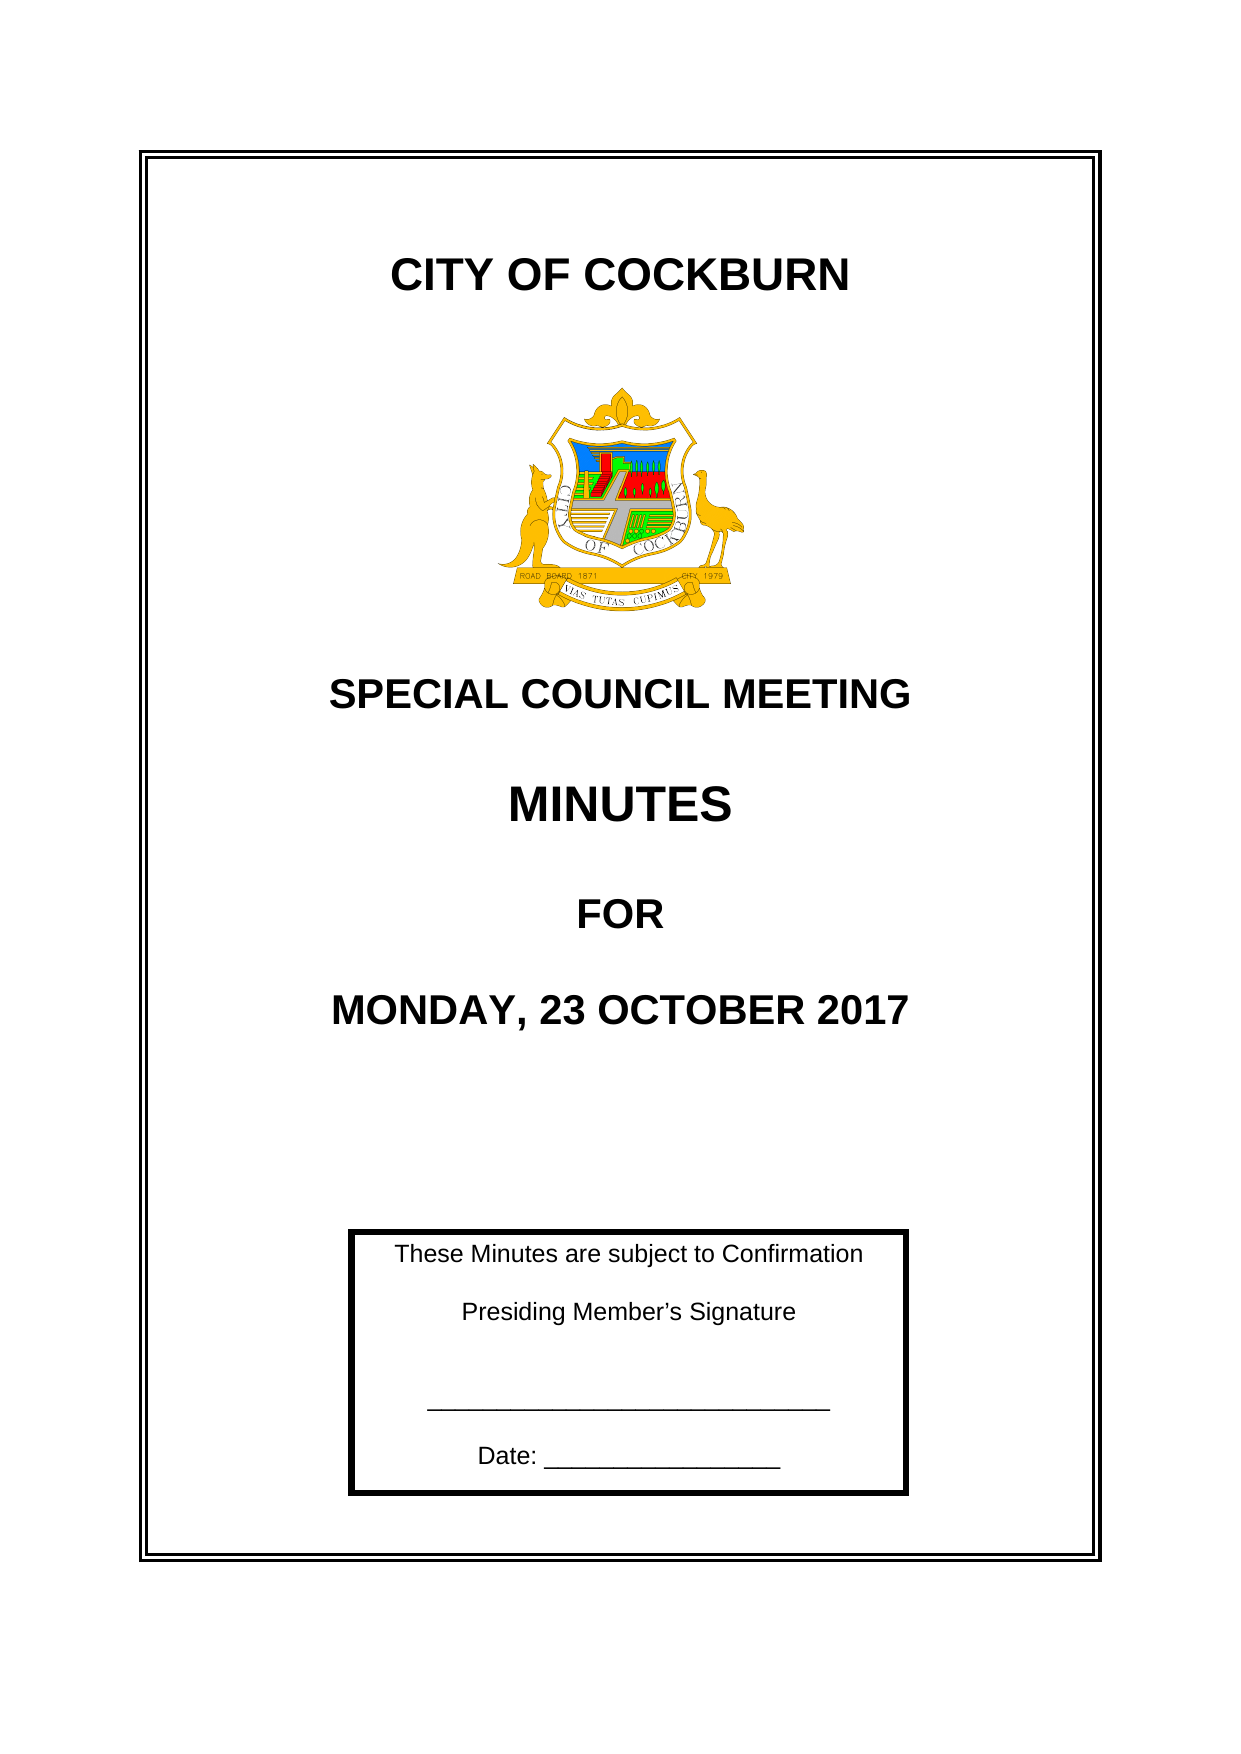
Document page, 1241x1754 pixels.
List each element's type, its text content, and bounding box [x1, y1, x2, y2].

text FOR [150, 889, 1090, 937]
text MONDAY, 23 OCTOBER 2017 [150, 985, 1090, 1033]
text MINUTES [150, 774, 1090, 832]
text SPECIAL COUNCIL MEETING [150, 669, 1090, 717]
text CITY OF [150, 248, 1090, 300]
